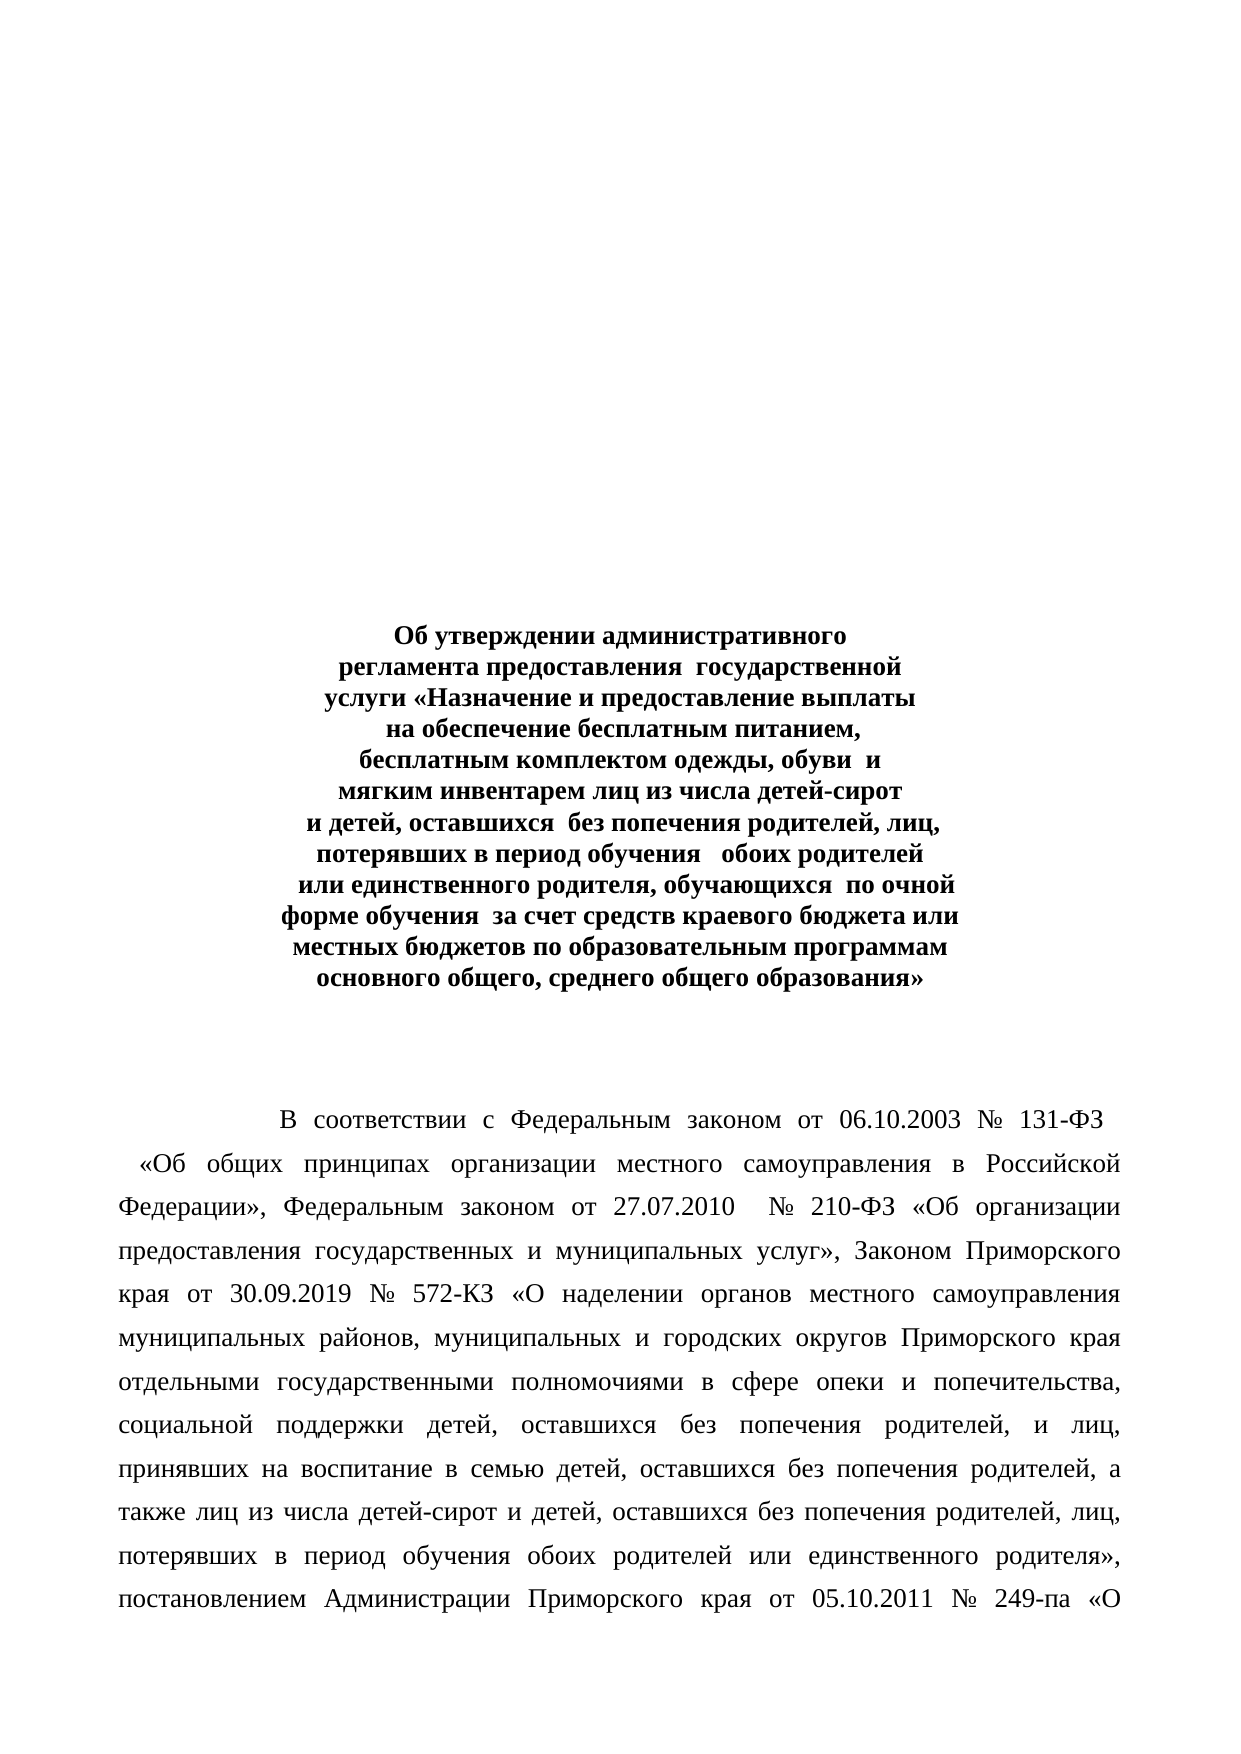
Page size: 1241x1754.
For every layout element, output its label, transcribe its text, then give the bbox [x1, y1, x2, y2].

text бесплатным комплектом одежды, обуви и [118, 743, 1122, 774]
text местных бюджетов по образовательным программам [118, 930, 1122, 961]
text форме обучения за счет средств краевого бюджета или [118, 899, 1122, 930]
text услуги «Назначение и предоставление выплаты [118, 681, 1122, 712]
text потерявших в период обучения обоих родителей [118, 837, 1122, 868]
text Об утверждении административного [118, 619, 1122, 650]
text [118, 1103, 1122, 1613]
text регламента предоставления государственной [118, 650, 1122, 681]
text и детей, оставшихся без попечения родителей, лиц, [118, 806, 1122, 837]
text мягким инвентарем лиц из числа детей-сирот [118, 774, 1122, 806]
text на обеспечение бесплатным питанием, [118, 712, 1122, 743]
text или единственного родителя, обучающихся по очной [118, 868, 1122, 899]
text основного общего, среднего общего образования» [118, 961, 1122, 992]
